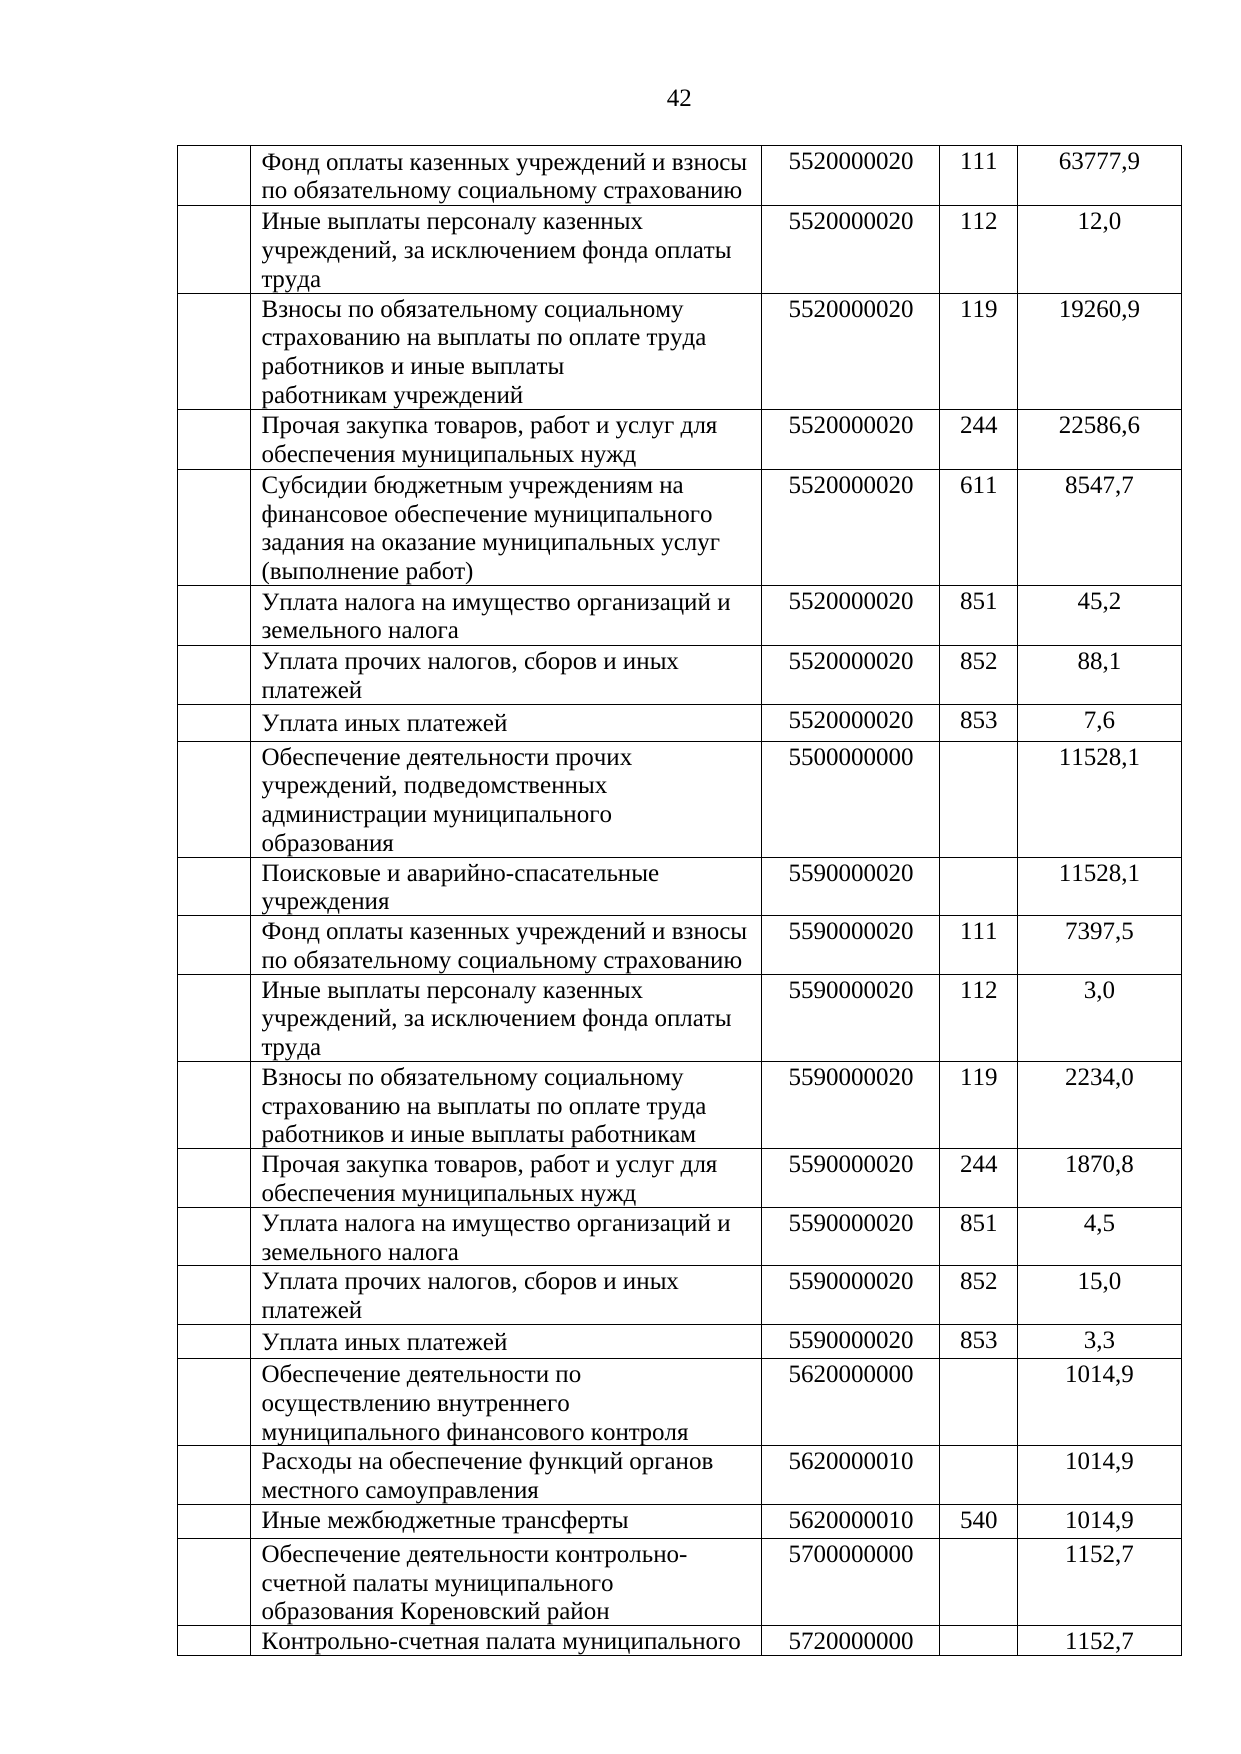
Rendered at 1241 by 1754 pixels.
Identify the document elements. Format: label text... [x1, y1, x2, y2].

table_cell Иные выплаты персоналу казенных учреждений, за исключением фонда оплаты труда [251, 975, 761, 1061]
table_cell 611 [940, 470, 1017, 585]
table_cell 2234,0 [1018, 1062, 1181, 1148]
table_cell Уплата налога на имущество организаций и земельного налога [251, 1208, 761, 1265]
table_cell 5520000020 [762, 410, 939, 469]
table_cell Обеспечение деятельности по осуществлению внутреннего муниципального финансового контроля [251, 1359, 761, 1445]
table_cell Обеспечение деятельности прочих учреждений, подведомственных администрации муниципального образования [251, 742, 761, 857]
table_cell [940, 1359, 1017, 1445]
table_cell 5520000020 [762, 146, 939, 205]
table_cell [251, 1626, 761, 1655]
table_cell 8547,7 [1018, 470, 1181, 585]
table_cell 5590000020 [762, 1266, 939, 1324]
table_cell 851 [940, 586, 1017, 645]
table_cell [178, 410, 250, 469]
table_cell [178, 975, 250, 1061]
table_cell 7397,5 [1018, 916, 1181, 974]
table_cell [178, 916, 250, 974]
table_cell 1014,9 [1018, 1446, 1181, 1504]
table_cell 11528,1 [1018, 858, 1181, 915]
table_cell 5590000020 [762, 916, 939, 974]
table_cell [940, 858, 1017, 915]
table_cell [178, 1062, 250, 1148]
table_cell 4,5 [1018, 1208, 1181, 1265]
table_cell Прочая закупка товаров, работ и услуг для обеспечения муниципальных нужд [251, 1149, 761, 1207]
table_cell [178, 646, 250, 704]
table_cell Прочая закупка товаров, работ и услуг для обеспечения муниципальных нужд [251, 410, 761, 469]
table_cell 5590000020 [762, 1062, 939, 1148]
table_cell [178, 1505, 250, 1538]
table_cell Уплата иных платежей [251, 1325, 761, 1358]
table_cell [178, 705, 250, 741]
table_cell 5590000020 [762, 1208, 939, 1265]
table_cell 5520000020 [762, 705, 939, 741]
table_cell Уплата иных платежей [251, 705, 761, 741]
table_cell Обеспечение деятельности контрольно- счетной палаты муниципального образования Кореновский район [251, 1539, 761, 1625]
table_cell [940, 1539, 1017, 1625]
table_cell Субсидии бюджетным учреждениям на финансовое обеспечение муниципального задания на оказание муниципальных услуг (выполнение работ) [251, 470, 761, 585]
table_cell [940, 1446, 1017, 1504]
table_cell Уплата налога на имущество организаций и земельного налога [251, 586, 761, 645]
table_cell [178, 1359, 250, 1445]
table_cell 22586,6 [1018, 410, 1181, 469]
table_cell 540 [940, 1505, 1017, 1538]
table_cell [178, 294, 250, 409]
table_cell Фонд оплаты казенных учреждений и взносы по обязательному социальному страхованию [251, 916, 761, 974]
table_cell 88,1 [1018, 646, 1181, 704]
table_cell 5520000020 [762, 646, 939, 704]
table_cell 12,0 [1018, 206, 1181, 293]
table_cell 1152,7 [1018, 1626, 1181, 1655]
table_cell Взносы по обязательному социальному страхованию на выплаты по оплате труда работников и иные выплаты работникам [251, 1062, 761, 1148]
table_cell [178, 858, 250, 915]
table_cell [178, 1208, 250, 1265]
table_cell 851 [940, 1208, 1017, 1265]
table_cell 1014,9 [1018, 1359, 1181, 1445]
table_cell 5500000000 [762, 742, 939, 857]
table_cell [940, 1626, 1017, 1655]
table_cell Уплата прочих налогов, сборов и иных платежей [251, 646, 761, 704]
table_cell 5620000000 [762, 1359, 939, 1445]
table_cell 5700000000 [762, 1539, 939, 1625]
table_cell 3,0 [1018, 975, 1181, 1061]
table_cell 1014,9 [1018, 1505, 1181, 1538]
table_cell 112 [940, 975, 1017, 1061]
table_cell 5520000020 [762, 294, 939, 409]
table_cell 5590000020 [762, 1325, 939, 1358]
table_cell 45,2 [1018, 586, 1181, 645]
table_cell [178, 1626, 250, 1655]
table_cell [178, 146, 250, 205]
table_cell 3,3 [1018, 1325, 1181, 1358]
table_cell [178, 1325, 250, 1358]
table_cell 112 [940, 206, 1017, 293]
table_cell [178, 586, 250, 645]
table_cell [940, 742, 1017, 857]
table_cell [178, 1446, 250, 1504]
table_cell 19260,9 [1018, 294, 1181, 409]
table_cell 15,0 [1018, 1266, 1181, 1324]
table_cell 5520000020 [762, 470, 939, 585]
table_cell [178, 470, 250, 585]
table_cell 1870,8 [1018, 1149, 1181, 1207]
table_cell 5590000020 [762, 858, 939, 915]
table_cell 5590000020 [762, 1149, 939, 1207]
table_cell 853 [940, 705, 1017, 741]
table_cell Взносы по обязательному социальному страхованию на выплаты по оплате труда работников и иные выплаты работникам учреждений [251, 294, 761, 409]
table_cell [178, 742, 250, 857]
table_cell [178, 1149, 250, 1207]
table_cell 5620000010 [762, 1505, 939, 1538]
table_cell Расходы на обеспечение функций органов местного самоуправления [251, 1446, 761, 1504]
table_cell 119 [940, 1062, 1017, 1148]
table_cell 63777,9 [1018, 146, 1181, 205]
table_cell Иные выплаты персоналу казенных учреждений, за исключением фонда оплаты труда [251, 206, 761, 293]
table_cell Уплата прочих налогов, сборов и иных платежей [251, 1266, 761, 1324]
table_cell 5590000020 [762, 975, 939, 1061]
table_cell 5620000010 [762, 1446, 939, 1504]
table_cell Фонд оплаты казенных учреждений и взносы по обязательному социальному страхованию [251, 146, 761, 205]
table_cell [178, 206, 250, 293]
table_cell [178, 1539, 250, 1625]
table_cell Иные межбюджетные трансферты [251, 1505, 761, 1538]
table_cell 1152,7 [1018, 1539, 1181, 1625]
table_cell 11528,1 [1018, 742, 1181, 857]
table_cell 244 [940, 410, 1017, 469]
table_cell 119 [940, 294, 1017, 409]
table_cell 7,6 [1018, 705, 1181, 741]
table_cell Поисковые и аварийно-спасательные учреждения [251, 858, 761, 915]
table_cell 5720000000 [762, 1626, 939, 1655]
table_cell 244 [940, 1149, 1017, 1207]
table_cell 111 [940, 916, 1017, 974]
table_cell [178, 1266, 250, 1324]
table_cell 853 [940, 1325, 1017, 1358]
table_cell 852 [940, 646, 1017, 704]
table_cell 111 [940, 146, 1017, 205]
table_cell 852 [940, 1266, 1017, 1324]
table_cell 5520000020 [762, 586, 939, 645]
table_cell 5520000020 [762, 206, 939, 293]
